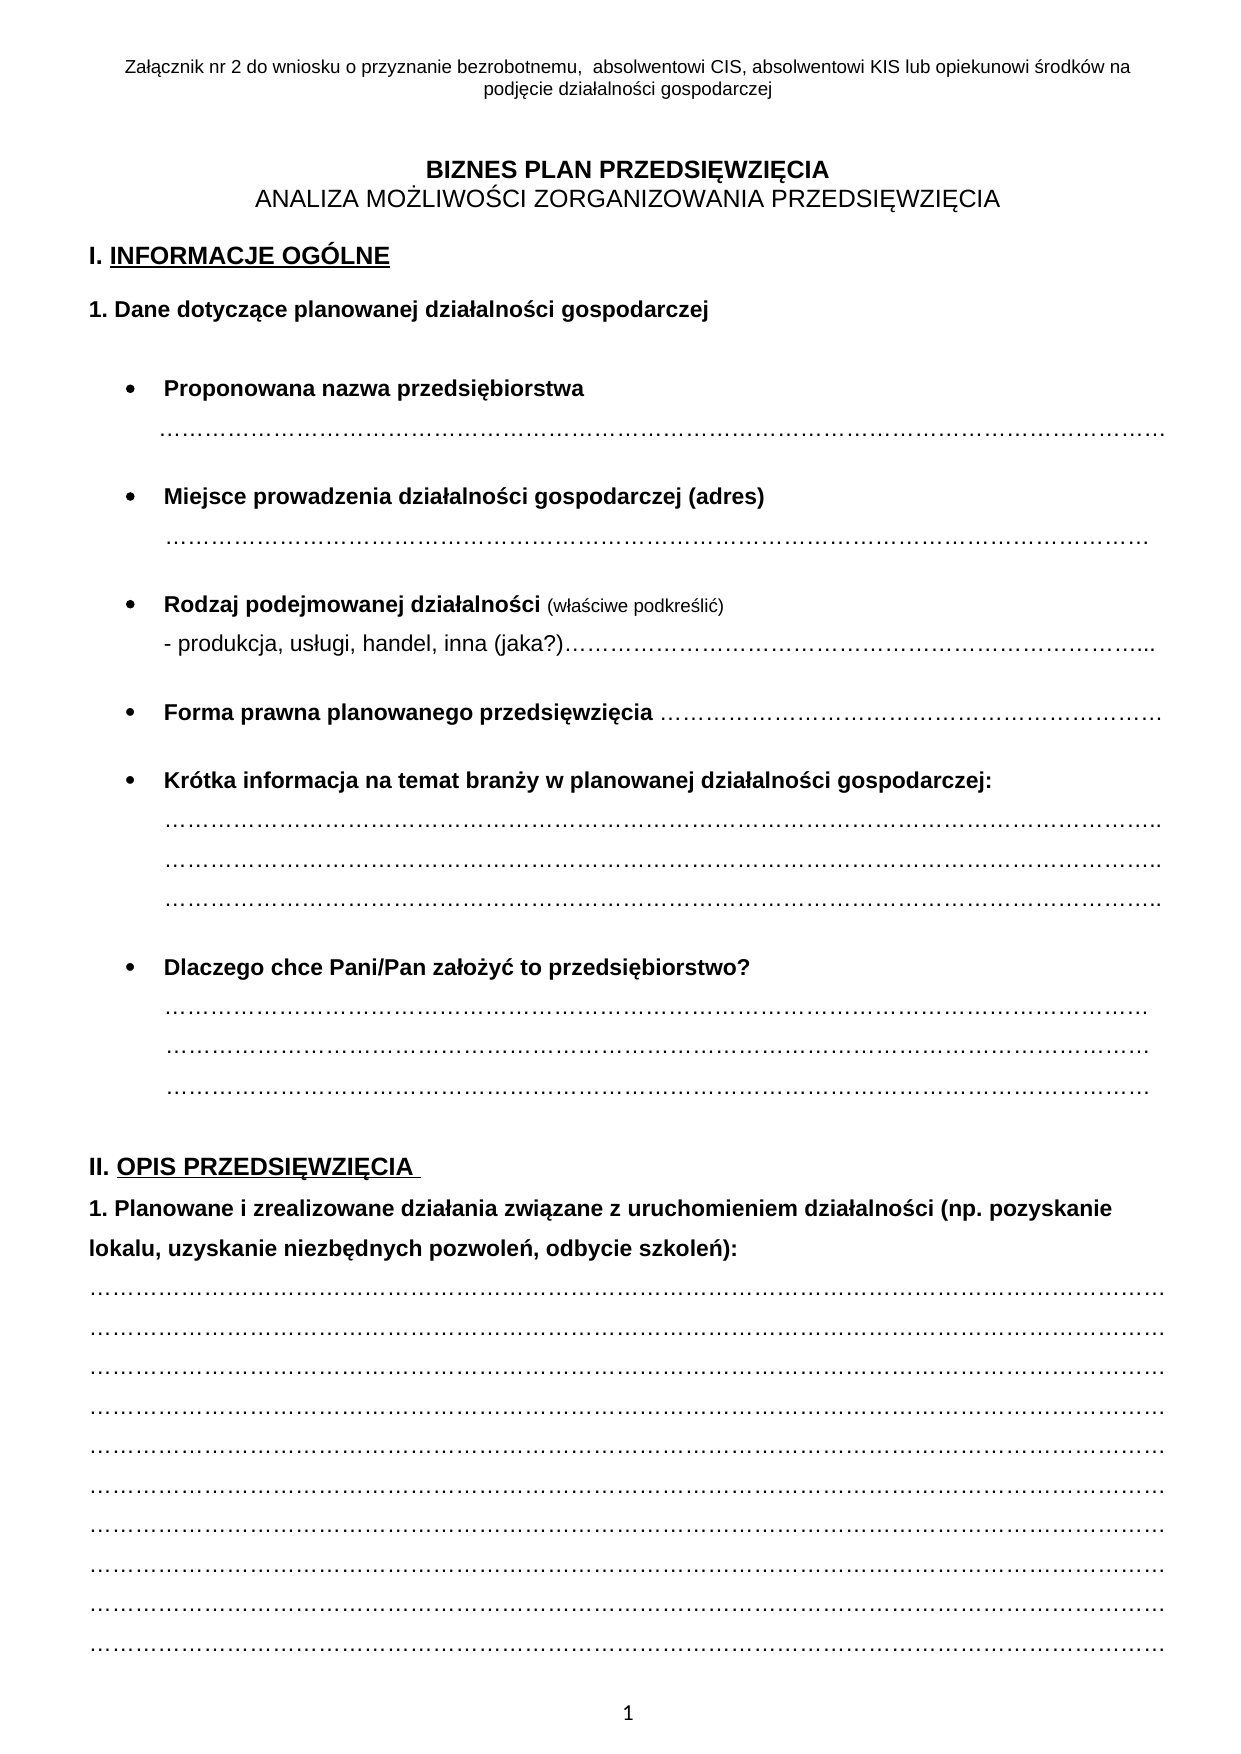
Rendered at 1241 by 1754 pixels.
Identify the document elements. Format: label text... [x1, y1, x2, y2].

text …………………………………………………………………………………………………………………………… [89, 1590, 1167, 1616]
list Proponowana nazwa przedsiębiorstwa [126, 375, 1167, 402]
text ………………………………………………………………………………………………………………… [89, 1032, 1167, 1059]
text podjęcie działalności gospodarczej [89, 77, 1167, 99]
text II. OPIS PRZEDSIĘWZIĘCIA [89, 1152, 1167, 1181]
text …………………………………………………………………………………………………………………………… [89, 1432, 1167, 1458]
text …………………………………………………………………………………………………………………………… [89, 1393, 1167, 1419]
text ANALIZA MOŻLIWOŚCI ZORGANIZOWANIA PRZEDSIĘWZIĘCIA [89, 184, 1167, 213]
list - produkcja, usługi, handel, inna (jaka?)…………………………………………………………………... [164, 630, 1167, 657]
text …………………………………………………………………………………………………………………………… [89, 1314, 1167, 1340]
list ………………………………………………………………………………………………………………….. [164, 885, 1167, 912]
text …………………………………………………………………………………………………………………………… [89, 1472, 1167, 1498]
text 1. Planowane i zrealizowane działania związane z uruchomieniem działalności (np. pozyskanie lokalu, uzyskanie niezbędnych pozwoleń, odbycie szkoleń): [89, 1195, 1167, 1261]
list ………………………………………………………………………………………………………………….. [164, 846, 1167, 872]
list Rodzaj podejmowanej działalności (właściwe podkreślić) [126, 591, 1167, 617]
text Załącznik nr 2 do wniosku o przyznanie bezrobotnemu, absolwentowi CIS, absolwentowi KIS lub opiekunowi środków na [89, 56, 1167, 77]
list Forma prawna planowanego przedsięwzięcia ………………………………………………………… [126, 698, 1167, 725]
list Krótka informacja na temat branży w planowanej działalności gospodarczej: [126, 767, 1167, 793]
text …………………………………………………………………………………………………………………………… [89, 1353, 1167, 1379]
text …………………………………………………………………………………………………………………………… [89, 1629, 1167, 1656]
list ………………………………………………………………………………………………………………… [164, 993, 1167, 1019]
text 1. Dane dotyczące planowanej działalności gospodarczej [89, 296, 1167, 323]
text I. INFORMACJE OGÓLNE [89, 241, 1167, 270]
text …………………………………………………………………………………………………………………………… [89, 1551, 1167, 1577]
text …………………………………………………………………………………………………………………………… [89, 1511, 1167, 1537]
text …………………………………………………………………………………………………………………………… [89, 1274, 1167, 1301]
list Dlaczego chce Pani/Pan założyć to przedsiębiorstwo? [126, 953, 1167, 980]
text ………………………………………………………………………………………………………………… [89, 1073, 1167, 1099]
list Miejsce prowadzenia działalności gospodarczej (adres) [126, 483, 1167, 509]
list ………………………………………………………………………………………………………………….. [164, 806, 1167, 833]
text ………………………………………………………………………………………………………………… [126, 523, 1167, 549]
text …………………………………………………………………………………………………………………… [126, 415, 1167, 441]
text BIZNES PLAN PRZEDSIĘWZIĘCIA [89, 155, 1167, 184]
